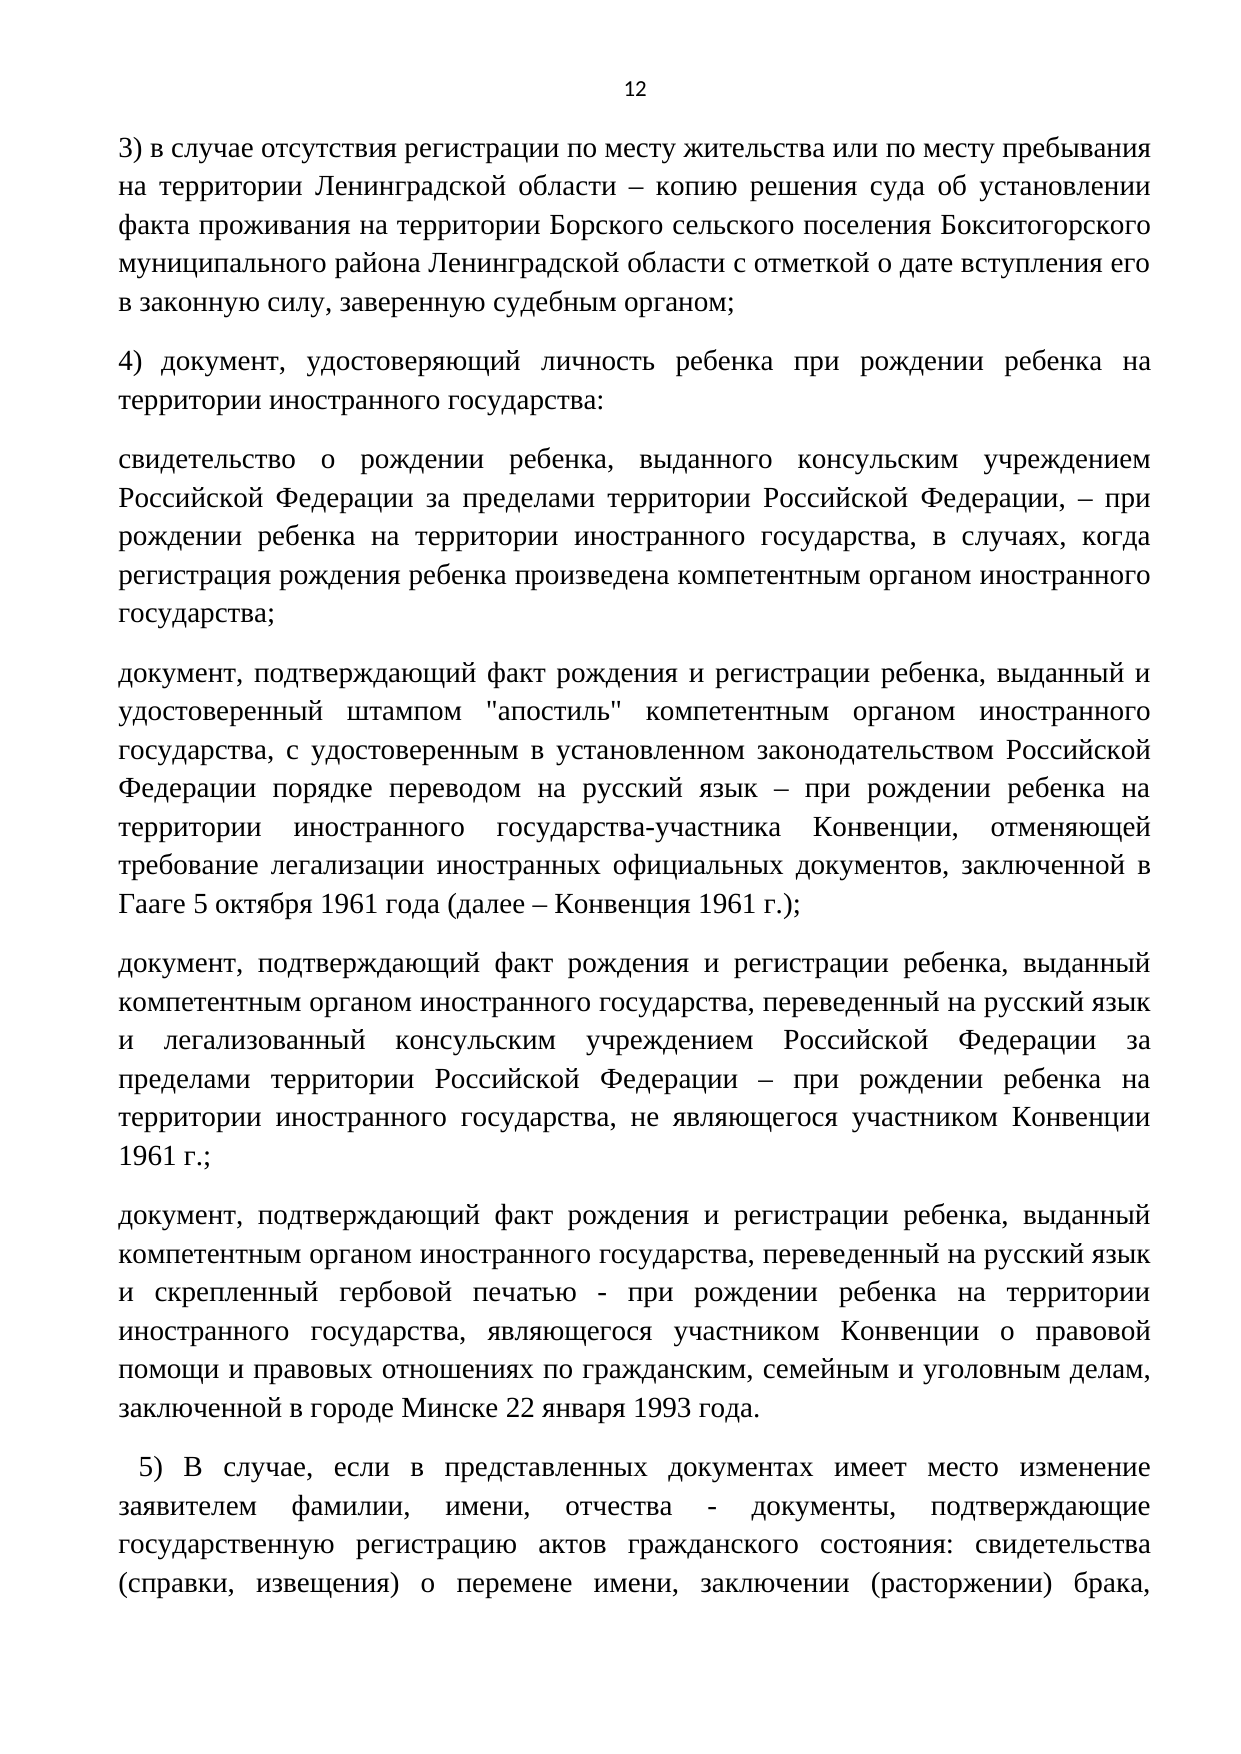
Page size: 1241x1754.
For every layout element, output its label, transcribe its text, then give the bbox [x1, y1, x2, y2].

text 4) документ, удостоверяющий личность ребенка при рождении ребенка на территории иностранного государства: [118, 343, 1152, 415]
text документ, подтверждающий факт рождения и регистрации ребенка, выданный компетентным органом иностранного государства, переведенный на русский язык и скрепленный гербовой печатью - при рождении ребенка на территории иностранного государства, являющегося участником Конвенции о правовой помощи и правовых отношениях по гражданским, семейным и уголовным делам, заключенной в городе Минске 22 января 1993 года. [118, 1197, 1152, 1424]
text документ, подтверждающий факт рождения и регистрации ребенка, выданный и удостоверенный штампом "апостиль" компетентным органом иностранного государства, с удостоверенным в установленном законодательством Российской Федерации порядке переводом на русский язык – при рождении ребенка на территории иностранного государства-участника Конвенции, отменяющей требование легализации иностранных официальных документов, заключенной в Гааге 5 октября 1961 года (далее – Конвенция 1961 г.); [118, 655, 1152, 919]
text свидетельство о рождении ребенка, выданного консульским учреждением Российской Федерации за пределами территории Российской Федерации, – при рождении ребенка на территории иностранного государства, в случаях, когда регистрация рождения ребенка произведена компетентным органом иностранного государства; [118, 441, 1152, 629]
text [118, 1449, 1152, 1599]
text документ, подтверждающий факт рождения и регистрации ребенка, выданный компетентным органом иностранного государства, переведенный на русский язык и легализованный консульским учреждением Российской Федерации за пределами территории Российской Федерации – при рождении ребенка на территории иностранного государства, не являющегося участником Конвенции 1961 г.; [118, 945, 1152, 1172]
text 3) в случае отсутствия регистрации по месту жительства или по месту пребывания на территории Ленинградской области – копию решения суда об установлении факта проживания на территории Борского сельского поселения Бокситогорского муниципального района Ленинградской области с отметкой о дате вступления его в законную силу, заверенную судебным органом; [118, 130, 1152, 317]
